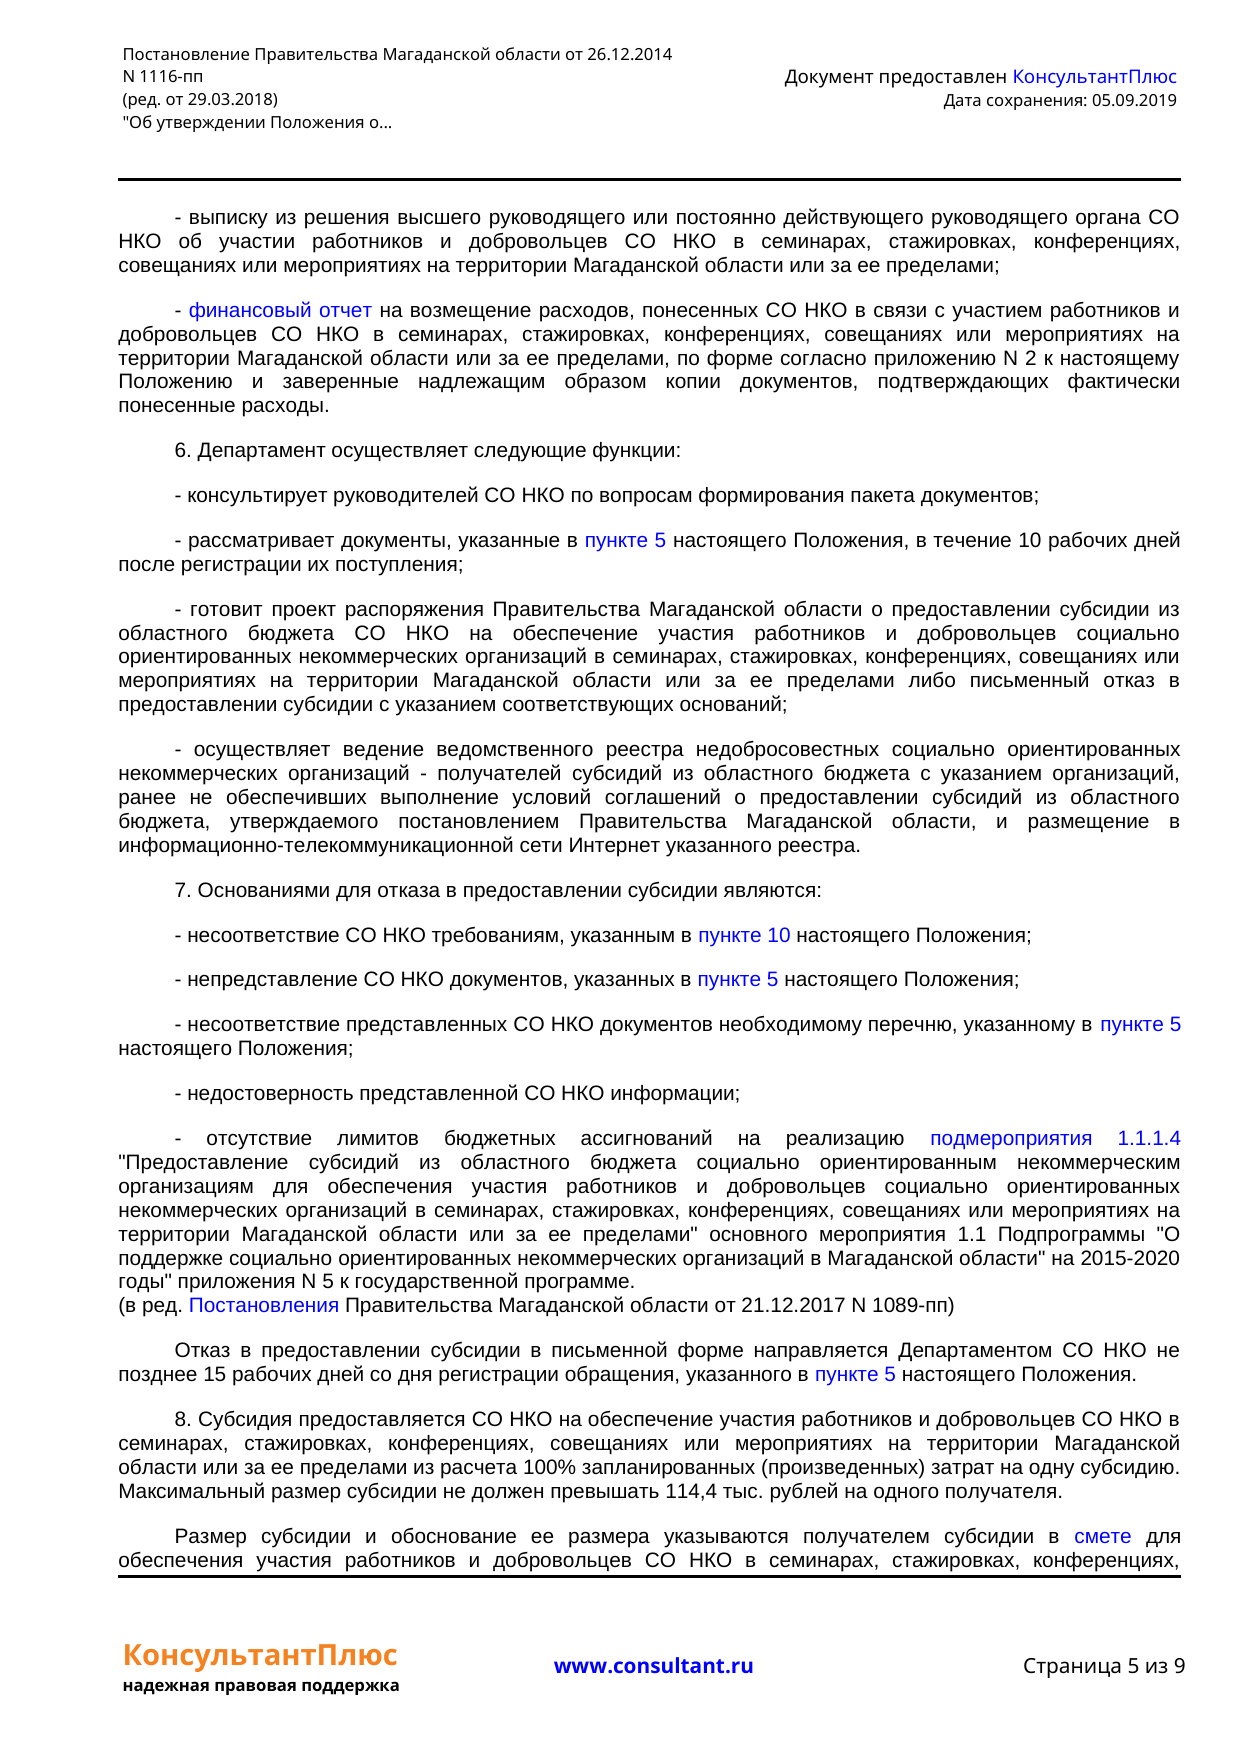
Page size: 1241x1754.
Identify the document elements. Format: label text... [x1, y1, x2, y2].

text - готовит проект распоряжения Правительства Магаданской области о предоставлении субсидии из областного бюджета СО НКО на обеспечение участия работников и добровольцев социально ориентированных некоммерческих организаций в семинарах, стажировках, конференциях, совещаниях или мероприятиях на территории Магаданской области или за ее пределами либо письменный отказ в предоставлении субсидии с указанием соответствующих оснований; [118, 596, 1181, 716]
text 8. Субсидия предоставляется СО НКО на обеспечение участия работников и добровольцев СО НКО в семинарах, стажировках, конференциях, совещаниях или мероприятиях на территории Магаданской области или за ее пределами из расчета 100% запланированных (произведенных) затрат на одну субсидию. Максимальный размер субсидии не должен превышать 114,4 тыс. рублей на одного получателя. [118, 1407, 1181, 1503]
text - отсутствие лимитов бюджетных ассигнований на реализацию подмероприятия 1.1.1.4 "Предоставление субсидий из областного бюджета социально ориентированным некоммерческим организациям для обеспечения участия работников и добровольцев социально ориентированных некоммерческих организаций в семинарах, стажировках, конференциях, совещаниях или мероприятиях на территории Магаданской области или за ее пределами" основного мероприятия 1.1 Подпрограммы "О поддержке социально ориентированных некоммерческих организаций в Магаданской области" на 2015-2020 годы" приложения N 5 к государственной программе. [118, 1126, 1181, 1293]
text - финансовый отчет на возмещение расходов, понесенных СО НКО в связи с участием работников и добровольцев СО НКО в семинарах, стажировках, конференциях, совещаниях или мероприятиях на территории Магаданской области или за ее пределами, по форме согласно приложению N 2 к настоящему Положению и заверенные надлежащим образом копии документов, подтверждающих фактически понесенные расходы. [118, 297, 1181, 417]
text - несоответствие СО НКО требованиям, указанным в пункте 10 настоящего Положения; [118, 922, 1181, 946]
text - недостоверность представленной СО НКО информации; [118, 1081, 1181, 1105]
text Отказ в предоставлении субсидии в письменной форме направляется Департаментом СО НКО не позднее 15 рабочих дней со дня регистрации обращения, указанного в пункте 5 настоящего Положения. [118, 1338, 1181, 1386]
text - осуществляет ведение ведомственного реестра недобросовестных социально ориентированных некоммерческих организаций - получателей субсидий из областного бюджета с указанием организаций, ранее не обеспечивших выполнение условий соглашений о предоставлении субсидий из областного бюджета, утверждаемого постановлением Правительства Магаданской области, и размещение в информационно-телекоммуникационной сети Интернет указанного реестра. [118, 737, 1181, 857]
text - непредставление СО НКО документов, указанных в пункте 5 настоящего Положения; [118, 967, 1181, 991]
text 7. Основаниями для отказа в предоставлении субсидии являются: [118, 878, 1181, 902]
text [118, 1523, 1181, 1571]
text - консультирует руководителей СО НКО по вопросам формирования пакета документов; [118, 483, 1181, 507]
text - рассматривает документы, указанные в пункте 5 настоящего Положения, в течение 10 рабочих дней после регистрации их поступления; [118, 528, 1181, 576]
text - несоответствие представленных СО НКО документов необходимому перечню, указанному в пункте 5 настоящего Положения; [118, 1012, 1181, 1060]
text 6. Департамент осуществляет следующие функции: [118, 438, 1181, 462]
text - выписку из решения высшего руководящего или постоянно действующего руководящего органа СО НКО об участии работников и добровольцев СО НКО в семинарах, стажировках, конференциях, совещаниях или мероприятиях на территории Магаданской области или за ее пределами; [118, 205, 1181, 277]
text (в ред. Постановления Правительства Магаданской области от 21.12.2017 N 1089-пп) [118, 1293, 1181, 1317]
